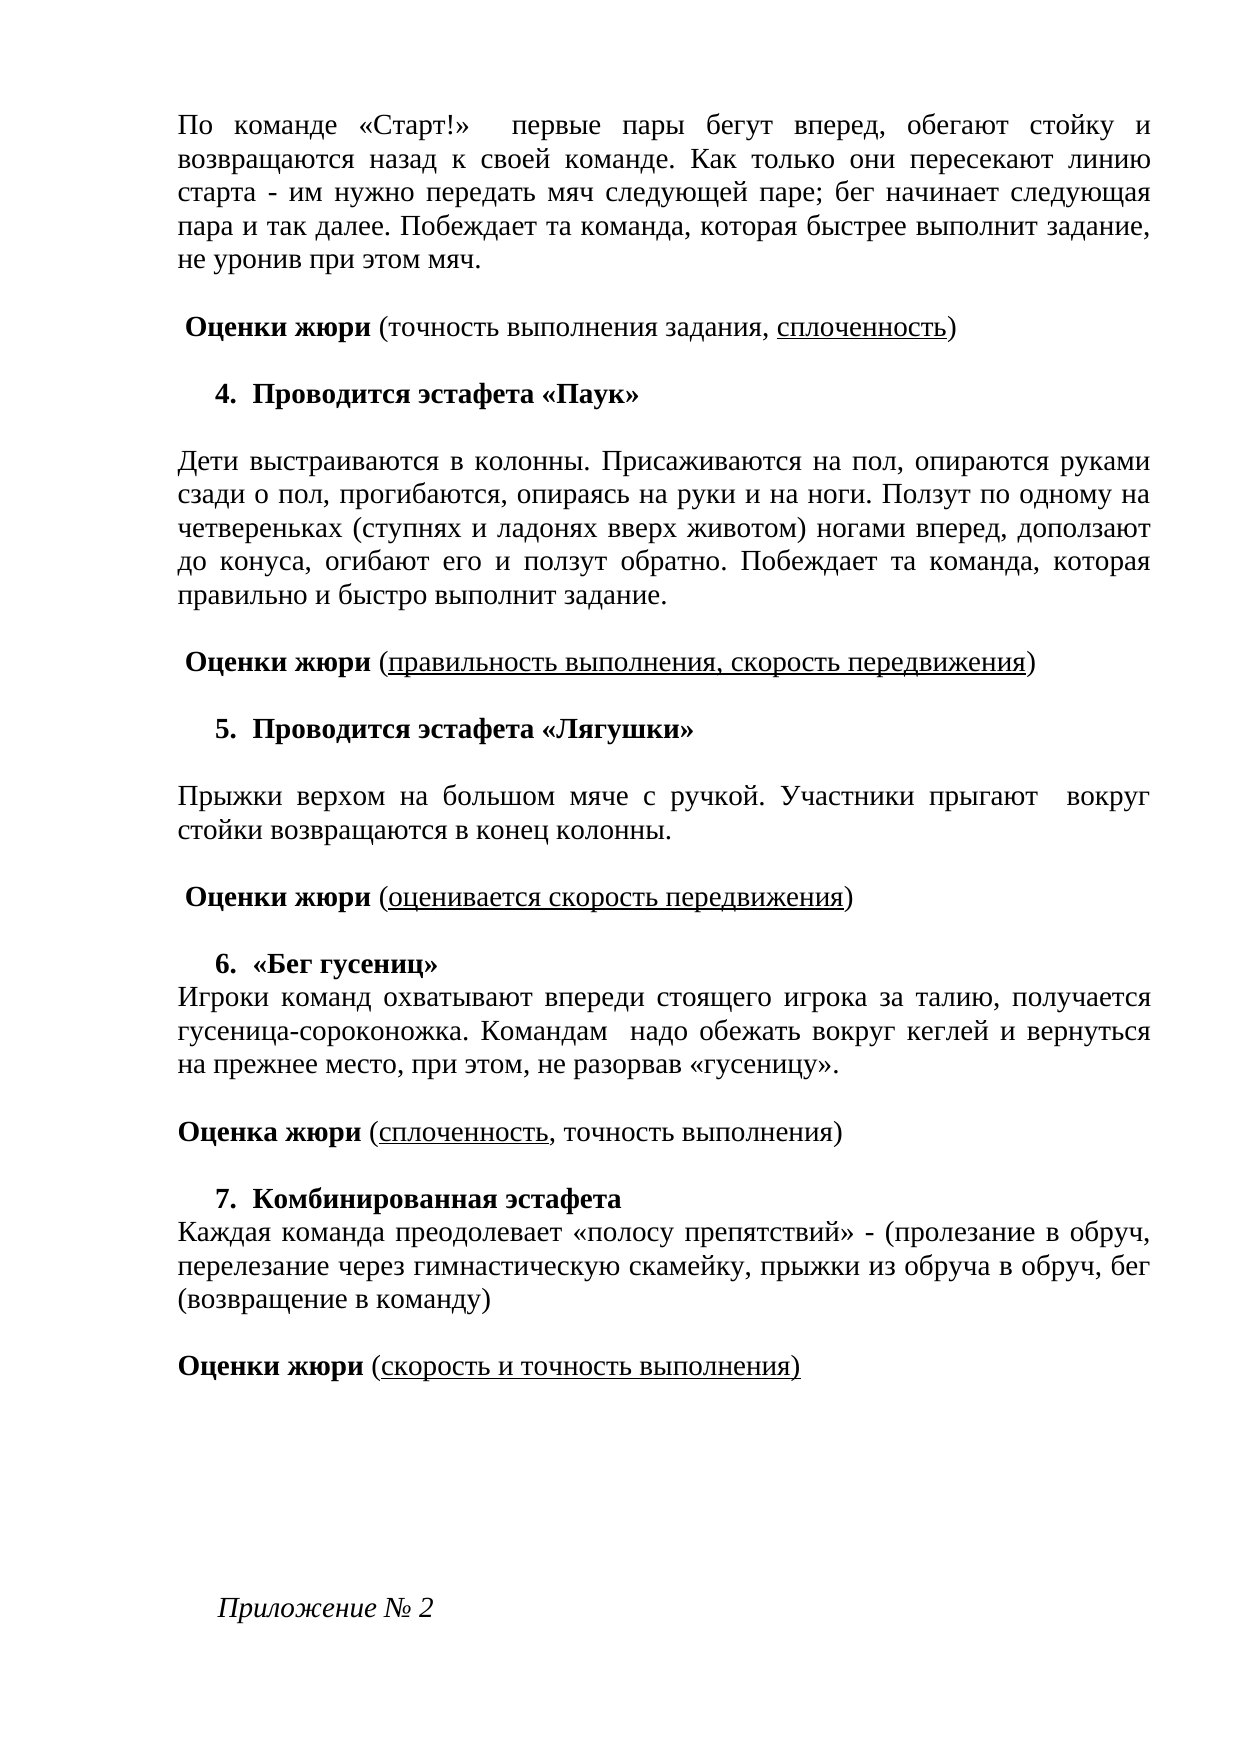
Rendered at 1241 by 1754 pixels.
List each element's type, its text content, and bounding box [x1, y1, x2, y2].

text Дети выстраиваются в колонны. Присаживаются на пол, опираются руками сзади о пол, прогибаются, опираясь на руки и на ноги. Ползут по одному на четвереньках (ступнях и ладонях вверх животом) ногами вперед, доползают до конуса, огибают его и ползут обратно. Побеждает та команда, которая правильно и быстро выполнит задание. [177, 443, 1152, 611]
text Оценки жюри (скорость и точность выполнения) [177, 1348, 1152, 1382]
list «Бег гусениц» [215, 946, 1152, 979]
text Каждая команда преодолевает «полосу препятствий» - (пролезание в обруч, перелезание через гимнастическую скамейку, прыжки из обруча в обруч, бег (возвращение в команду) [177, 1214, 1152, 1315]
text Оценки жюри (точность выполнения задания, сплоченность) [177, 309, 1152, 342]
text По команде «Старт!» первые пары бегут вперед, обегают стойку и возвращаются назад к своей команде. Как только они пересекают линию старта - им нужно передать мяч следующей паре; бег начинает следующая пара и так далее. Побеждает та команда, которая быстрее выполнит задание, не уронив при этом мяч. [177, 107, 1152, 275]
text Игроки команд охватывают впереди стоящего игрока за талию, получается гусеница-сороконожка. Командам надо обежать вокруг кеглей и вернуться на прежнее место, при этом, не разорвав «гусеницу». [177, 979, 1152, 1080]
list Проводится эстафета «Паук» [215, 376, 1152, 409]
text Приложение № 2 [177, 1590, 1152, 1623]
text Прыжки верхом на большом мяче с ручкой. Участники прыгают вокруг стойки возвращаются в конец колонны. [177, 778, 1152, 845]
text Оценки жюри (оценивается скорость передвижения) [177, 879, 1152, 912]
list Проводится эстафета «Лягушки» [215, 711, 1152, 745]
text Оценка жюри (сплоченность, точность выполнения) [177, 1114, 1152, 1147]
text Оценки жюри (правильность выполнения, скорость передвижения) [177, 644, 1152, 678]
list Комбинированная эстафета [215, 1181, 1152, 1214]
